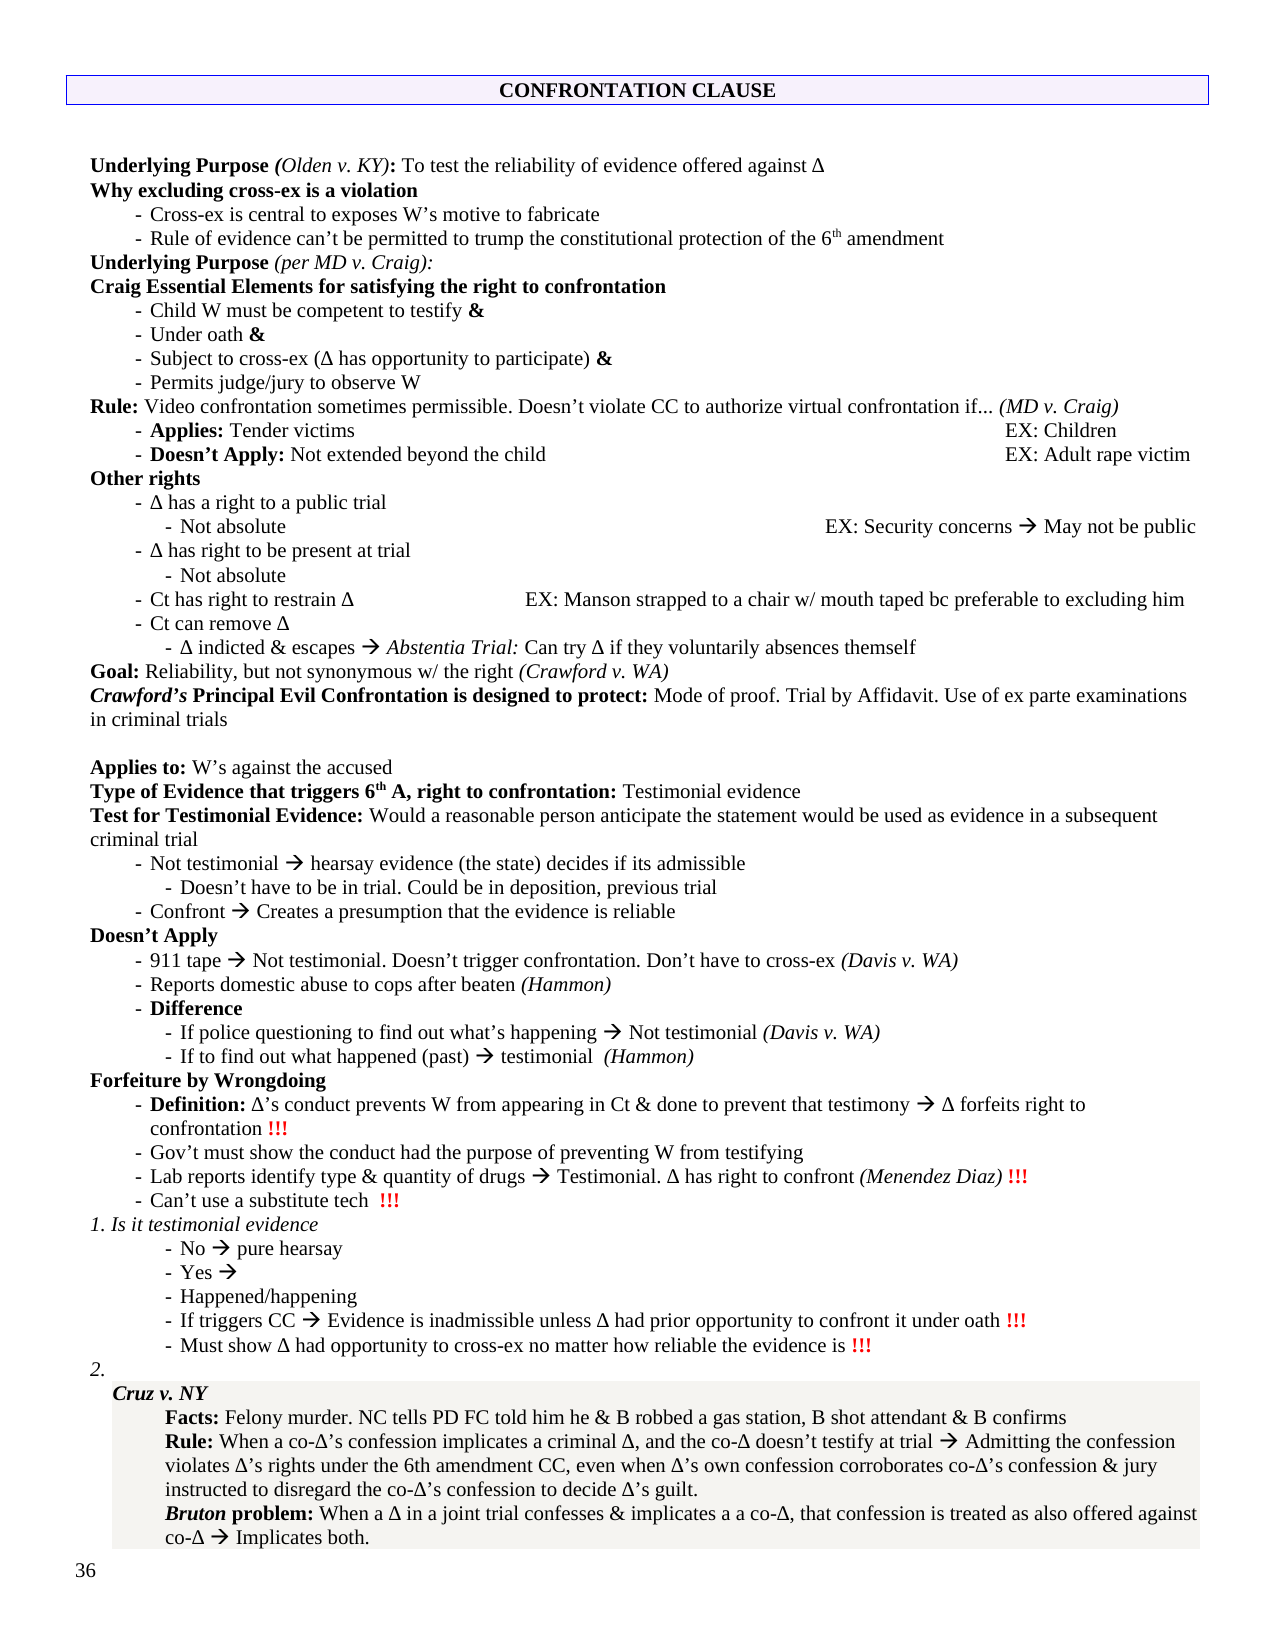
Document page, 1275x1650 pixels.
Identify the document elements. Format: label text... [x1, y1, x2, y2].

text 2. [75, 1357, 1200, 1381]
list Ct can remove ∆ [135, 611, 1200, 635]
list Yes [165, 1260, 1200, 1284]
text Underlying Purpose (Olden v. KY): To test the reliability of evidence offered against ∆ [75, 153, 1200, 177]
list Not testimonial hearsay evidence (the state) decides if its admissible [135, 851, 1200, 875]
text Doesn’t Apply [75, 923, 1200, 947]
list Lab reports identify type & quantity of drugs Testimonial. ∆ has right to confront (Menendez Diaz) !!! [135, 1164, 1200, 1188]
text Goal: Reliability, but not synonymous w/ the right (Crawford v. WA) [75, 659, 1200, 683]
list Definition: ∆’s conduct prevents W from appearing in Ct & done to prevent that testimony ∆ forfeits right to confrontation !!! [135, 1092, 1200, 1140]
subtitle Confrontation Clause [67, 76, 1208, 104]
list ∆ indicted & escapes Abstentia Trial: Can try ∆ if they voluntarily absences themself [165, 635, 1200, 659]
text Forfeiture by Wrongdoing [75, 1068, 1200, 1092]
list ∆ has right to be present at trial [135, 538, 1200, 562]
text Test for Testimonial Evidence: Would a reasonable person anticipate the statement would be used as evidence in a subsequent criminal trial [75, 803, 1200, 851]
list Confront Creates a presumption that the evidence is reliable [135, 899, 1200, 923]
list If to find out what happened (past) testimonial (Hammon) [165, 1044, 1200, 1068]
list ∆ has a right to a public trial [135, 490, 1200, 514]
list Not absolute [165, 562, 1200, 587]
list Applies: Tender victims EX: Children [135, 418, 1200, 442]
list Can’t use a substitute tech !!! [135, 1188, 1200, 1212]
text Underlying Purpose (per MD v. Craig): [75, 250, 1200, 274]
text Applies to: W’s against the accused [75, 755, 1200, 779]
list If triggers CC Evidence is inadmissible unless ∆ had prior opportunity to confront it under oath !!! [165, 1308, 1200, 1332]
list Ct has right to restrain ∆ EX: Manson strapped to a chair w/ mouth taped bc preferable to excluding him [135, 587, 1200, 611]
list Permits judge/jury to observe W [135, 370, 1200, 394]
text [112, 1429, 1200, 1549]
text Cruz v. NY Facts: Felony murder. NC tells PD FC told him he & B robbed a gas station, B shot attendant & B confirms [112, 1381, 1200, 1429]
list Cross-ex is central to exposes W’s motive to fabricate [135, 202, 1200, 226]
list Subject to cross-ex (∆ has opportunity to participate) & [135, 346, 1200, 370]
list Doesn’t have to be in trial. Could be in deposition, previous trial [165, 875, 1200, 899]
list Doesn’t Apply: Not extended beyond the child EX: Adult rape victim [135, 442, 1200, 466]
list Happened/happening [165, 1284, 1200, 1308]
list Under oath & [135, 322, 1200, 346]
text Other rights [75, 466, 1200, 490]
text Rule: Video confrontation sometimes permissible. Doesn’t violate CC to authorize virtual confrontation if... (MD v. Craig) [75, 394, 1200, 418]
list If police questioning to find out what’s happening Not testimonial (Davis v. WA) [165, 1020, 1200, 1044]
list Difference [135, 996, 1200, 1020]
list Reports domestic abuse to cops after beaten (Hammon) [135, 972, 1200, 996]
text Craig Essential Elements for satisfying the right to confrontation [75, 274, 1200, 298]
list Rule of evidence can’t be permitted to trump the constitutional protection of the 6th amendment [135, 226, 1200, 250]
list Gov’t must show the conduct had the purpose of preventing W from testifying [135, 1140, 1200, 1164]
text Crawford’s Principal Evil Confrontation is designed to protect: Mode of proof. Trial by Affidavit. Use of ex parte examinations in criminal trials [75, 683, 1200, 731]
list Must show ∆ had opportunity to cross-ex no matter how reliable the evidence is !!! [165, 1332, 1200, 1357]
text 1. Is it testimonial evidence [75, 1212, 1200, 1236]
list 911 tape Not testimonial. Doesn’t trigger confrontation. Don’t have to cross-ex (Davis v. WA) [135, 947, 1200, 972]
list No pure hearsay [165, 1236, 1200, 1260]
text Why excluding cross-ex is a violation [75, 177, 1200, 202]
list Not absolute EX: Security concerns May not be public [165, 514, 1200, 538]
list Child W must be competent to testify & [135, 298, 1200, 322]
text Type of Evidence that triggers 6th A, right to confrontation: Testimonial evidence [75, 779, 1200, 803]
